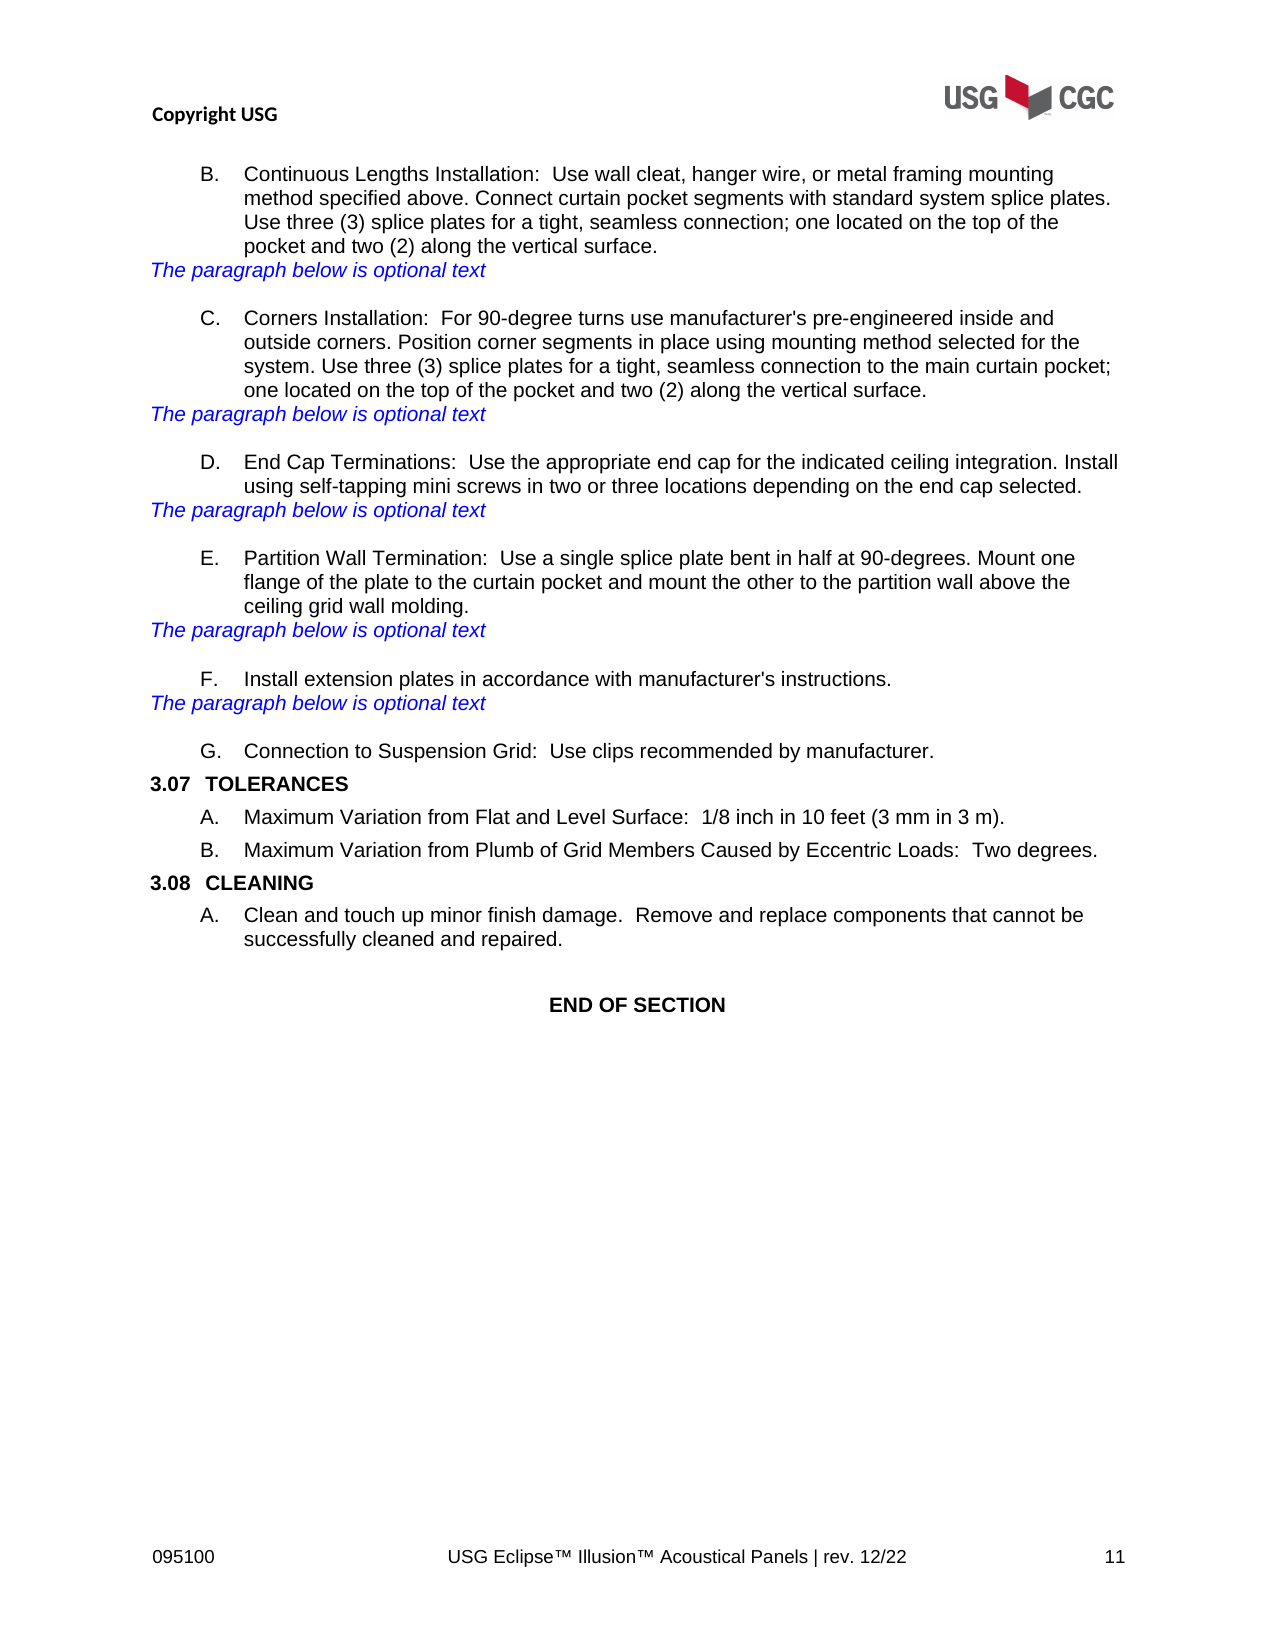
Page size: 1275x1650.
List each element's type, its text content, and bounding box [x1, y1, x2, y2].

list The paragraph below is optional text [150, 690, 1125, 714]
text Clean and touch up minor finish damage. Remove and replace components that cannot be successfully cleaned and repaired. [200, 903, 1125, 951]
text Continuous Lengths Installation: Use wall cleat, hanger wire, or metal framing mounting method specified above. Connect curtain pocket segments with standard system splice plates. Use three (3) splice plates for a tight, seamless connection; one located on the top of the pocket and two (2) along the vertical surface. [200, 162, 1125, 257]
text Cleaning [150, 870, 1125, 894]
list The paragraph below is optional text [150, 498, 1125, 522]
text Maximum Variation from Flat and Level Surface: 1/8 inch in 10 feet (3 mm in 3 m). [200, 804, 1125, 828]
list The paragraph below is optional text [150, 257, 1125, 281]
text Maximum Variation from Plumb of Grid Members Caused by Eccentric Loads: Two degrees. [200, 837, 1125, 861]
list The paragraph below is optional text [150, 402, 1125, 426]
text END OF SECTION [150, 993, 1125, 1017]
text TOLERANCES [150, 772, 1125, 796]
picture [945, 75, 1114, 120]
text Corners Installation: For 90-degree turns use manufacturer's pre-engineered inside and outside corners. Position corner segments in place using mounting method selected for the system. Use three (3) splice plates for a tight, seamless connection to the main curtain pocket; one located on the top of the pocket and two (2) along the vertical surface. [200, 306, 1125, 402]
text End Cap Terminations: Use the appropriate end cap for the indicated ceiling integration. Install using self-tapping mini screws in two or three locations depending on the end cap selected. [200, 450, 1125, 498]
list The paragraph below is optional text [150, 618, 1125, 642]
text Install extension plates in accordance with manufacturer's instructions. [200, 666, 1125, 690]
text Connection to Suspension Grid: Use clips recommended by manufacturer. [200, 739, 1125, 763]
text Partition Wall Termination: Use a single splice plate bent in half at 90-degrees. Mount one flange of the plate to the curtain pocket and mount the other to the partition wall above the ceiling grid wall molding. [200, 546, 1125, 618]
